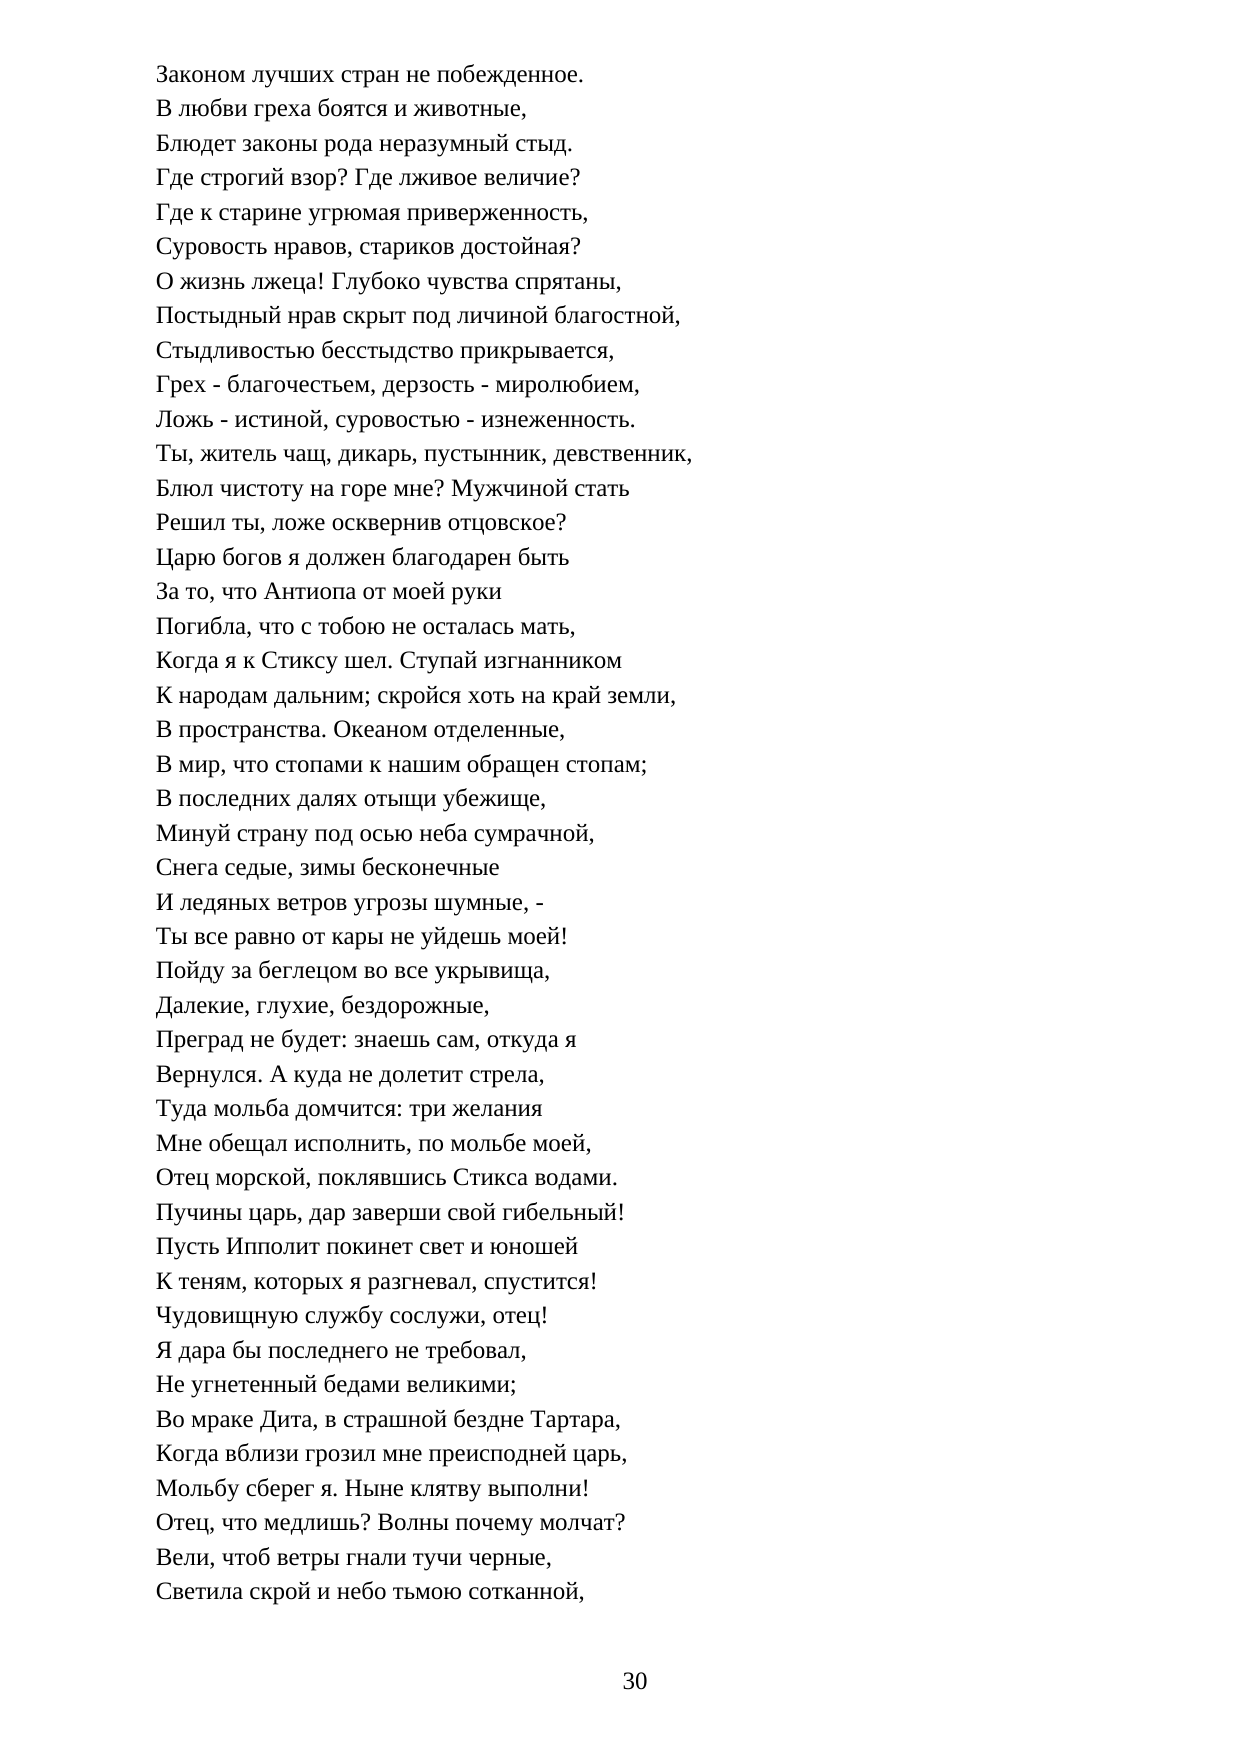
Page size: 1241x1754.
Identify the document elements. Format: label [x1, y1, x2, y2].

text [118, 59, 1152, 1605]
